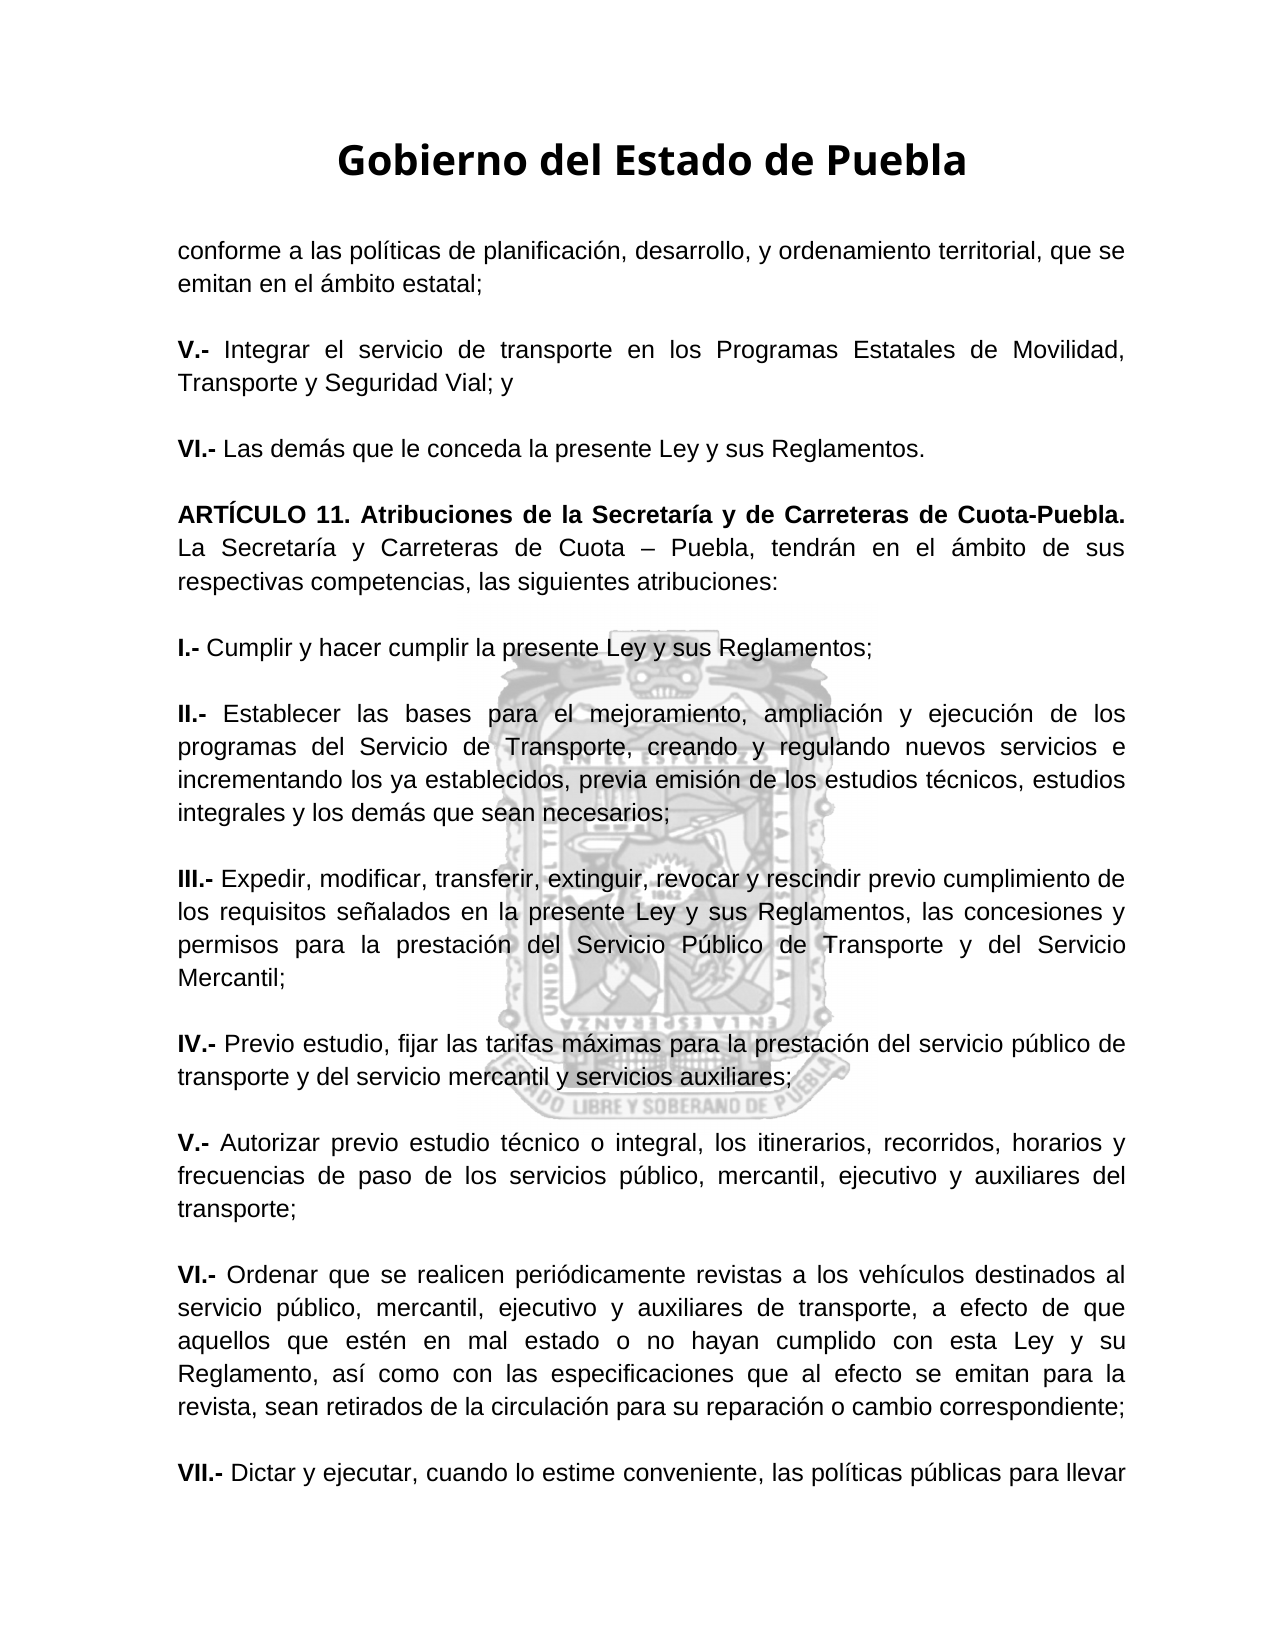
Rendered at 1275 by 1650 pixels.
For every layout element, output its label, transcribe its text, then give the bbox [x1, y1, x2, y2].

text ARTÍCULO 11. Atribuciones de la Secretaría y de Carreteras de Cuota-Puebla. La Secretaría y Carreteras de Cuota – Puebla, tendrán en el ámbito de sus respectivas competencias, las siguientes atribuciones: [177, 500, 1127, 595]
text V.- Autorizar previo estudio técnico o integral, los itinerarios, recorridos, horarios y frecuencias de paso de los servicios público, mercantil, ejecutivo y auxiliares del transporte; [177, 1128, 1127, 1223]
text V.- Integrar el servicio de transporte en los Programas Estatales de Movilidad, Transporte y Seguridad Vial; y [177, 335, 1127, 397]
text VI.- Ordenar que se realicen periódicamente revistas a los vehículos destinados al servicio público, mercantil, ejecutivo y auxiliares de transporte, a efecto de que aquellos que estén en mal estado o no hayan cumplido con esta Ley y su Reglamento, así como con las especificaciones que al efecto se emitan para la revista, sean retirados de la circulación para su reparación o cambio correspondiente; [177, 1260, 1127, 1421]
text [177, 236, 1127, 298]
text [177, 1458, 1127, 1487]
text IV.- Previo estudio, fijar las tarifas máximas para la prestación del servicio público de transporte y del servicio mercantil y servicios auxiliares; [177, 1029, 1127, 1091]
text II.- Establecer las bases para el mejoramiento, ampliación y ejecución de los programas del Servicio de Transporte, creando y regulando nuevos servicios e incrementando los ya establecidos, previa emisión de los estudios técnicos, estudios integrales y los demás que sean necesarios; [177, 698, 1127, 826]
text III.- Expedir, modificar, transferir, extinguir, revocar y rescindir previo cumplimiento de los requisitos señalados en la presente Ley y sus Reglamentos, las concesiones y permisos para la prestación del Servicio Público de Transporte y del Servicio Mercantil; [177, 864, 1127, 991]
text VI.- Las demás que le conceda la presente Ley y sus Reglamentos. [177, 434, 1127, 463]
text I.- Cumplir y hacer cumplir la presente Ley y sus Reglamentos; [177, 632, 1127, 661]
